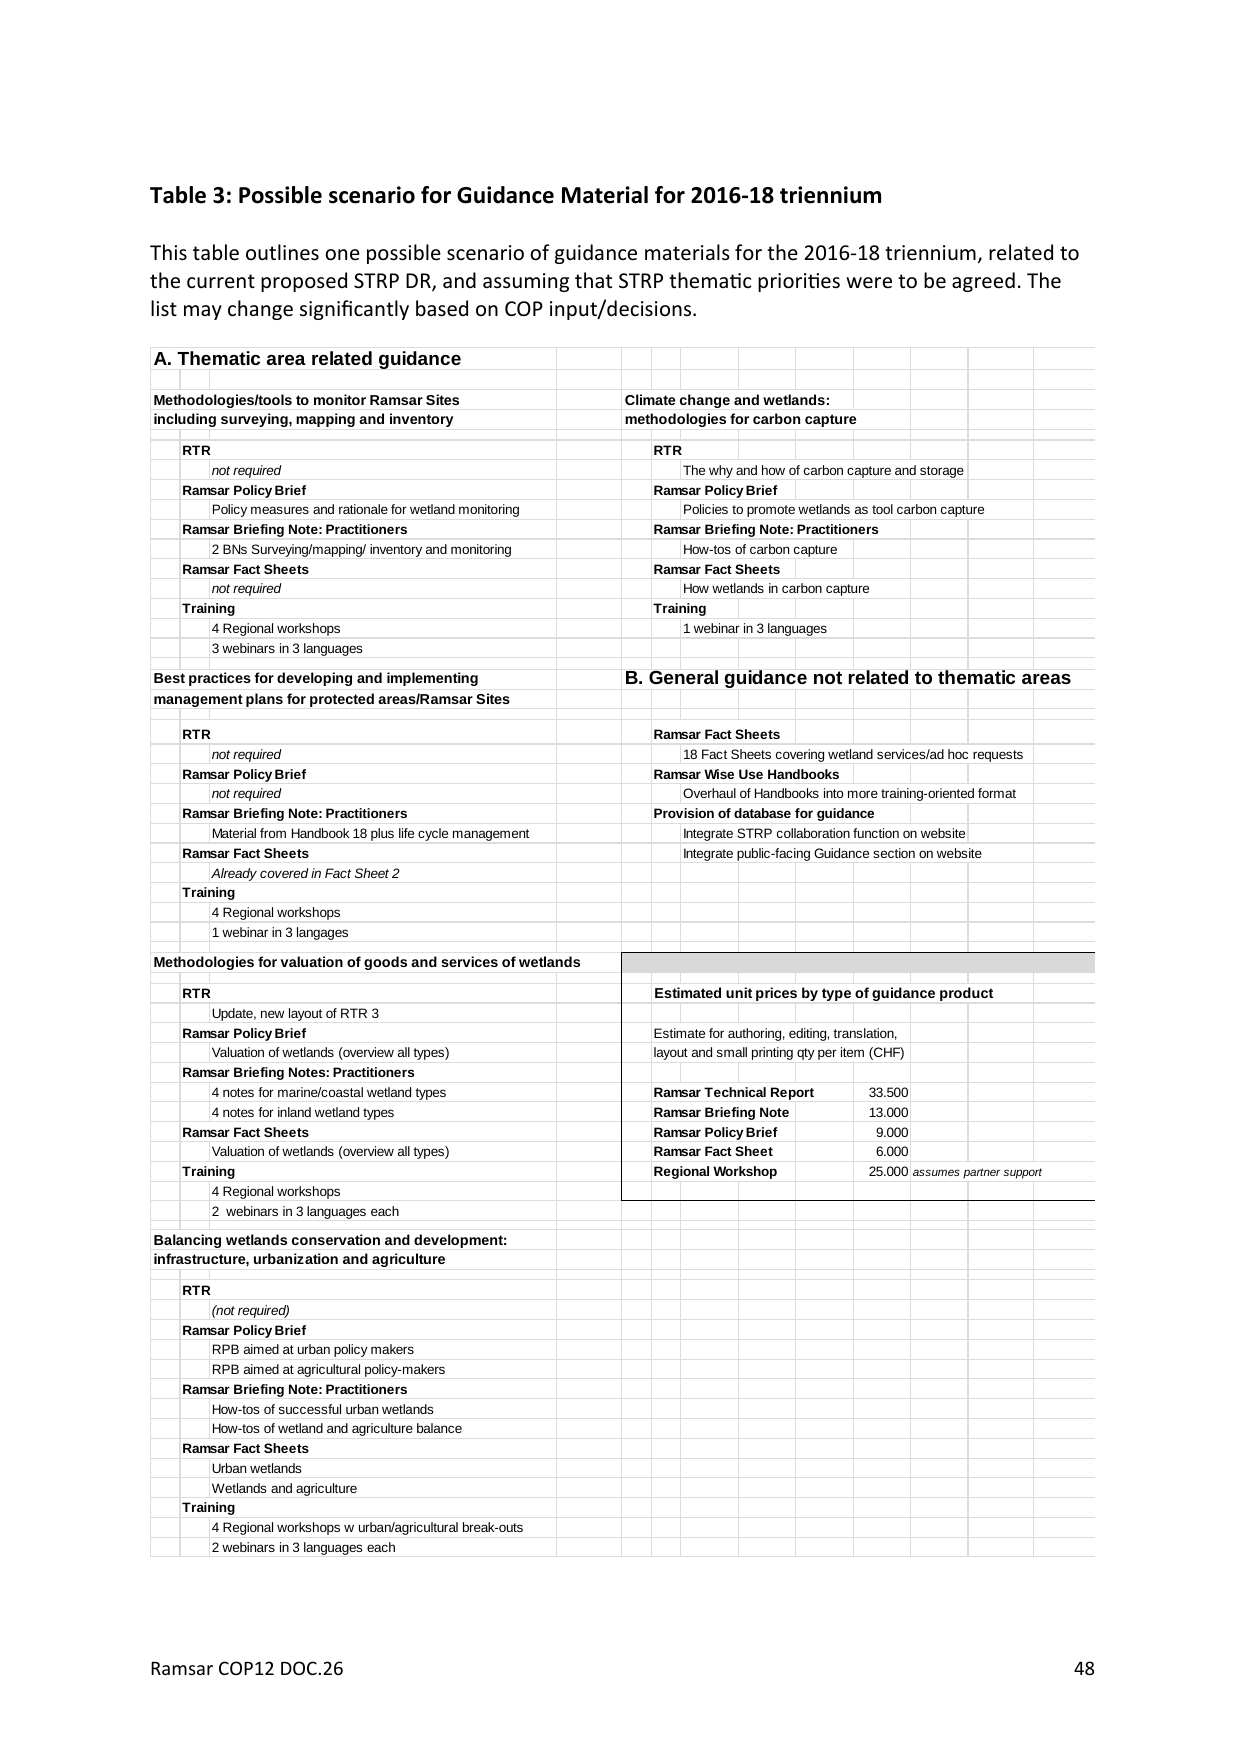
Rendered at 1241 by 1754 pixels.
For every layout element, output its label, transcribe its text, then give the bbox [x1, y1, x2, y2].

text This table outlines one possible scenario of guidance materials for the 2016-18 triennium, related to the current proposed STRP DR, and assuming that STRP thematic priorities were to be agreed. The list may change significantly based on COP input/decisions. [150, 238, 1090, 322]
text Table 3: Possible scenario for Guidance Material for 2016-18 triennium [150, 179, 1090, 210]
